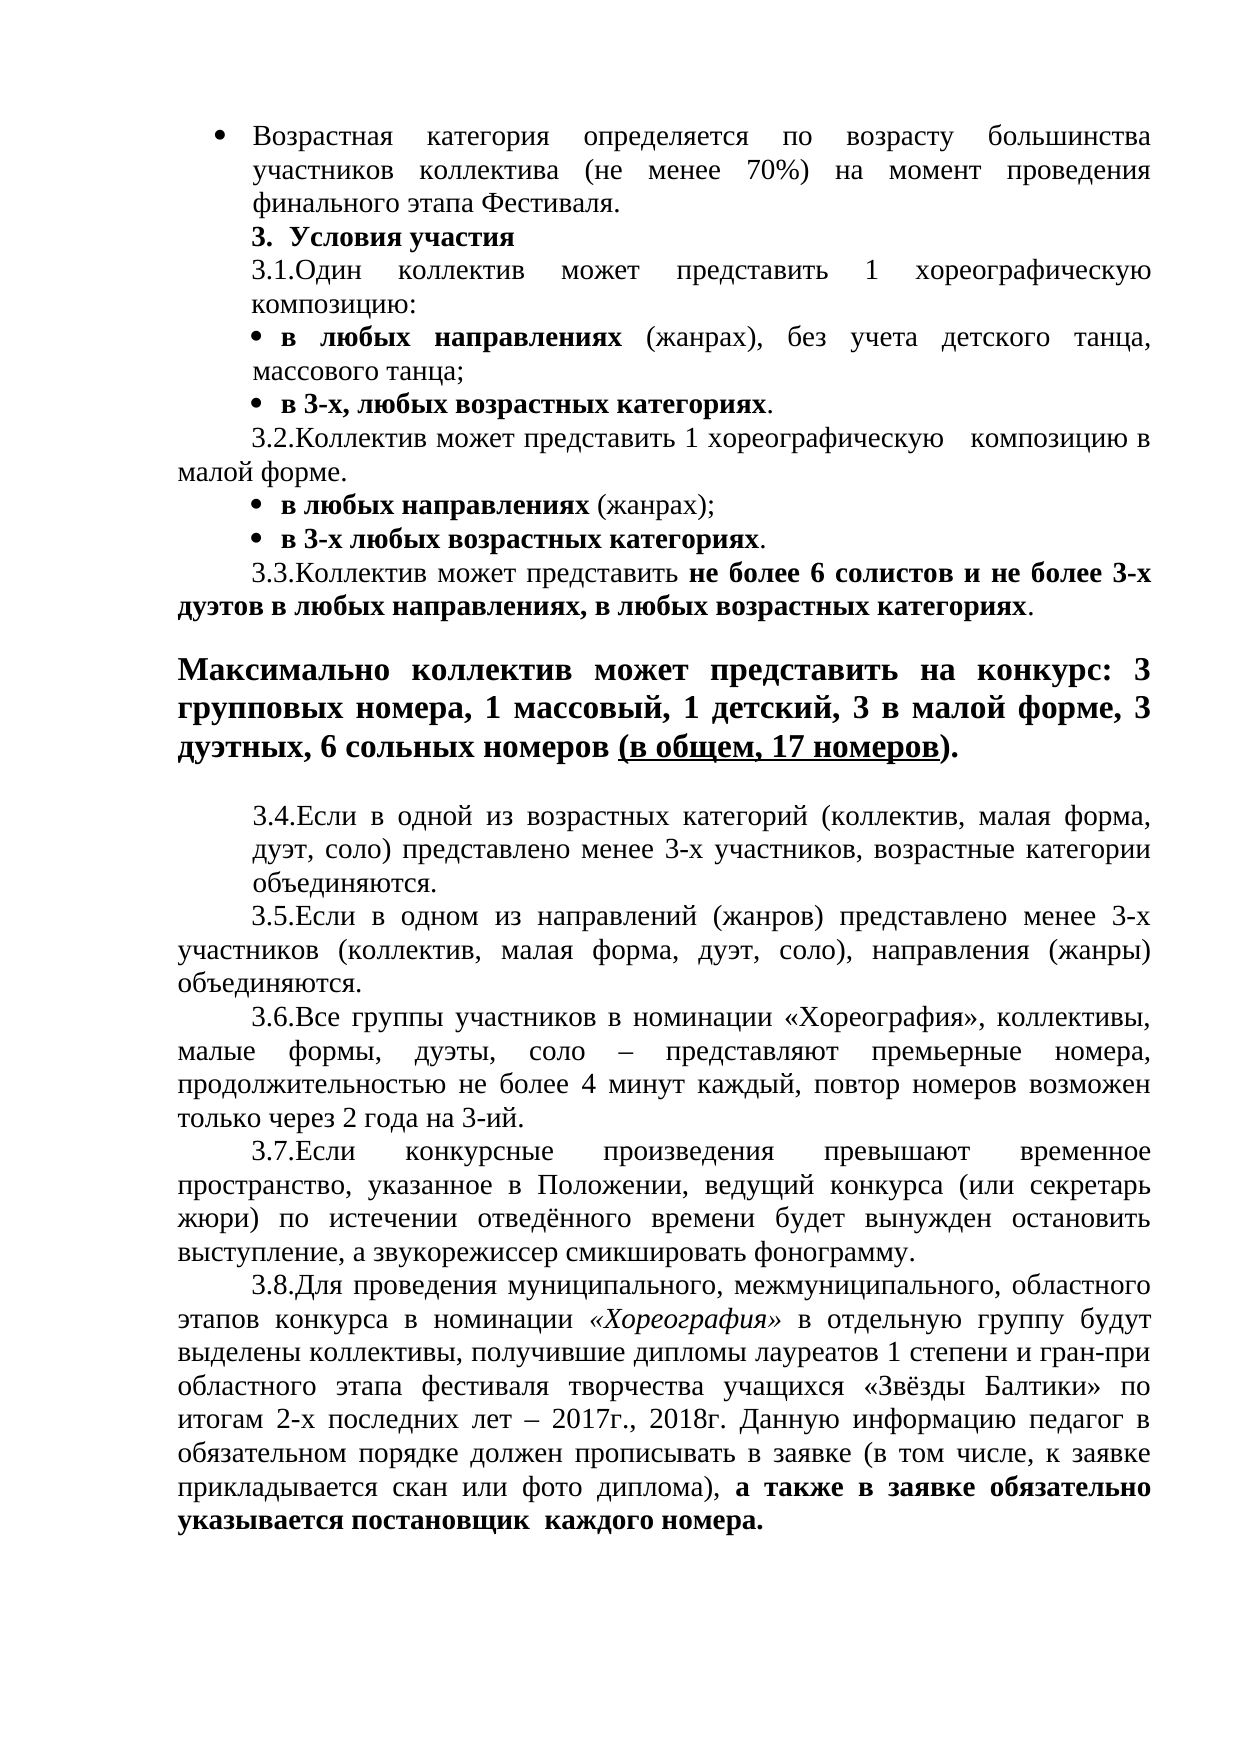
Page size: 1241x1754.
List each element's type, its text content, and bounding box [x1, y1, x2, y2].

list в 3-х любых возрастных категориях. [251, 521, 1152, 555]
list в любых направлениях (жанрах); [251, 487, 1152, 521]
list Возрастная категория определяется по возрасту большинства участников коллектива (не менее 70%) на момент проведения финального этапа Фестиваля. [215, 118, 1152, 219]
text 3.7.Если конкурсные произведения превышают временное пространство, указанное в Положении, ведущий конкурса (или секретарь жюри) по истечении отведённого времени будет вынужден остановить выступление, а звукорежиссер смикшировать фонограмму. [177, 1133, 1152, 1267]
text 3.5.Если в одном из направлений (жанров) представлено менее 3-х участников (коллектив, малая форма, дуэт, соло), направления (жанры) объединяются. [177, 898, 1152, 999]
text 3.3.Коллектив может представить не более 6 солистов и не более 3-х дуэтов в любых направлениях, в любых возрастных категориях. [177, 555, 1152, 622]
text 3.6.Все группы участников в номинации «Хореография», коллективы, малые формы, дуэты, соло – представляют премьерные номера, продолжительностью не более 4 минут каждый, повтор номеров возможен только через 2 года на 3-ий. [177, 999, 1152, 1133]
list в любых направлениях (жанрах), без учета детского танца, массового танца; [251, 319, 1152, 387]
text Максимально коллектив может представить на конкурс: 3 групповых номера, 1 массовый, 1 детский, 3 в малой форме, 3 дуэтных, 6 сольных номеров (в общем, 17 номеров). [177, 649, 1152, 764]
text 3.8.Для проведения муниципального, межмуниципального, областного этапов конкурса в номинации «Хореография» в отдельную группу будут выделены коллективы, получившие дипломы лауреатов 1 степени и гран-при областного этапа фестиваля творчества учащихся «Звёзды Балтики» по итогам 2-х последних лет – 2017г., 2018г. Данную информацию педагог в обязательном порядке должен прописывать в заявке (в том числе, к заявке прикладывается скан или фото диплома), а также в заявке обязательно указывается постановщик каждого номера. [177, 1267, 1152, 1536]
list в 3-х, любых возрастных категориях. [251, 387, 1152, 420]
text 3.2.Коллектив может представить 1 хореографическую композицию в малой форме. [177, 420, 1152, 487]
list Условия участия [251, 219, 1152, 252]
list 3.4.Если в одной из возрастных категорий (коллектив, малая форма, дуэт, соло) представлено менее 3-х участников, возрастные категории объединяются. [252, 798, 1152, 898]
text 3.1.Один коллектив может представить 1 хореографическую композицию: [251, 252, 1152, 319]
